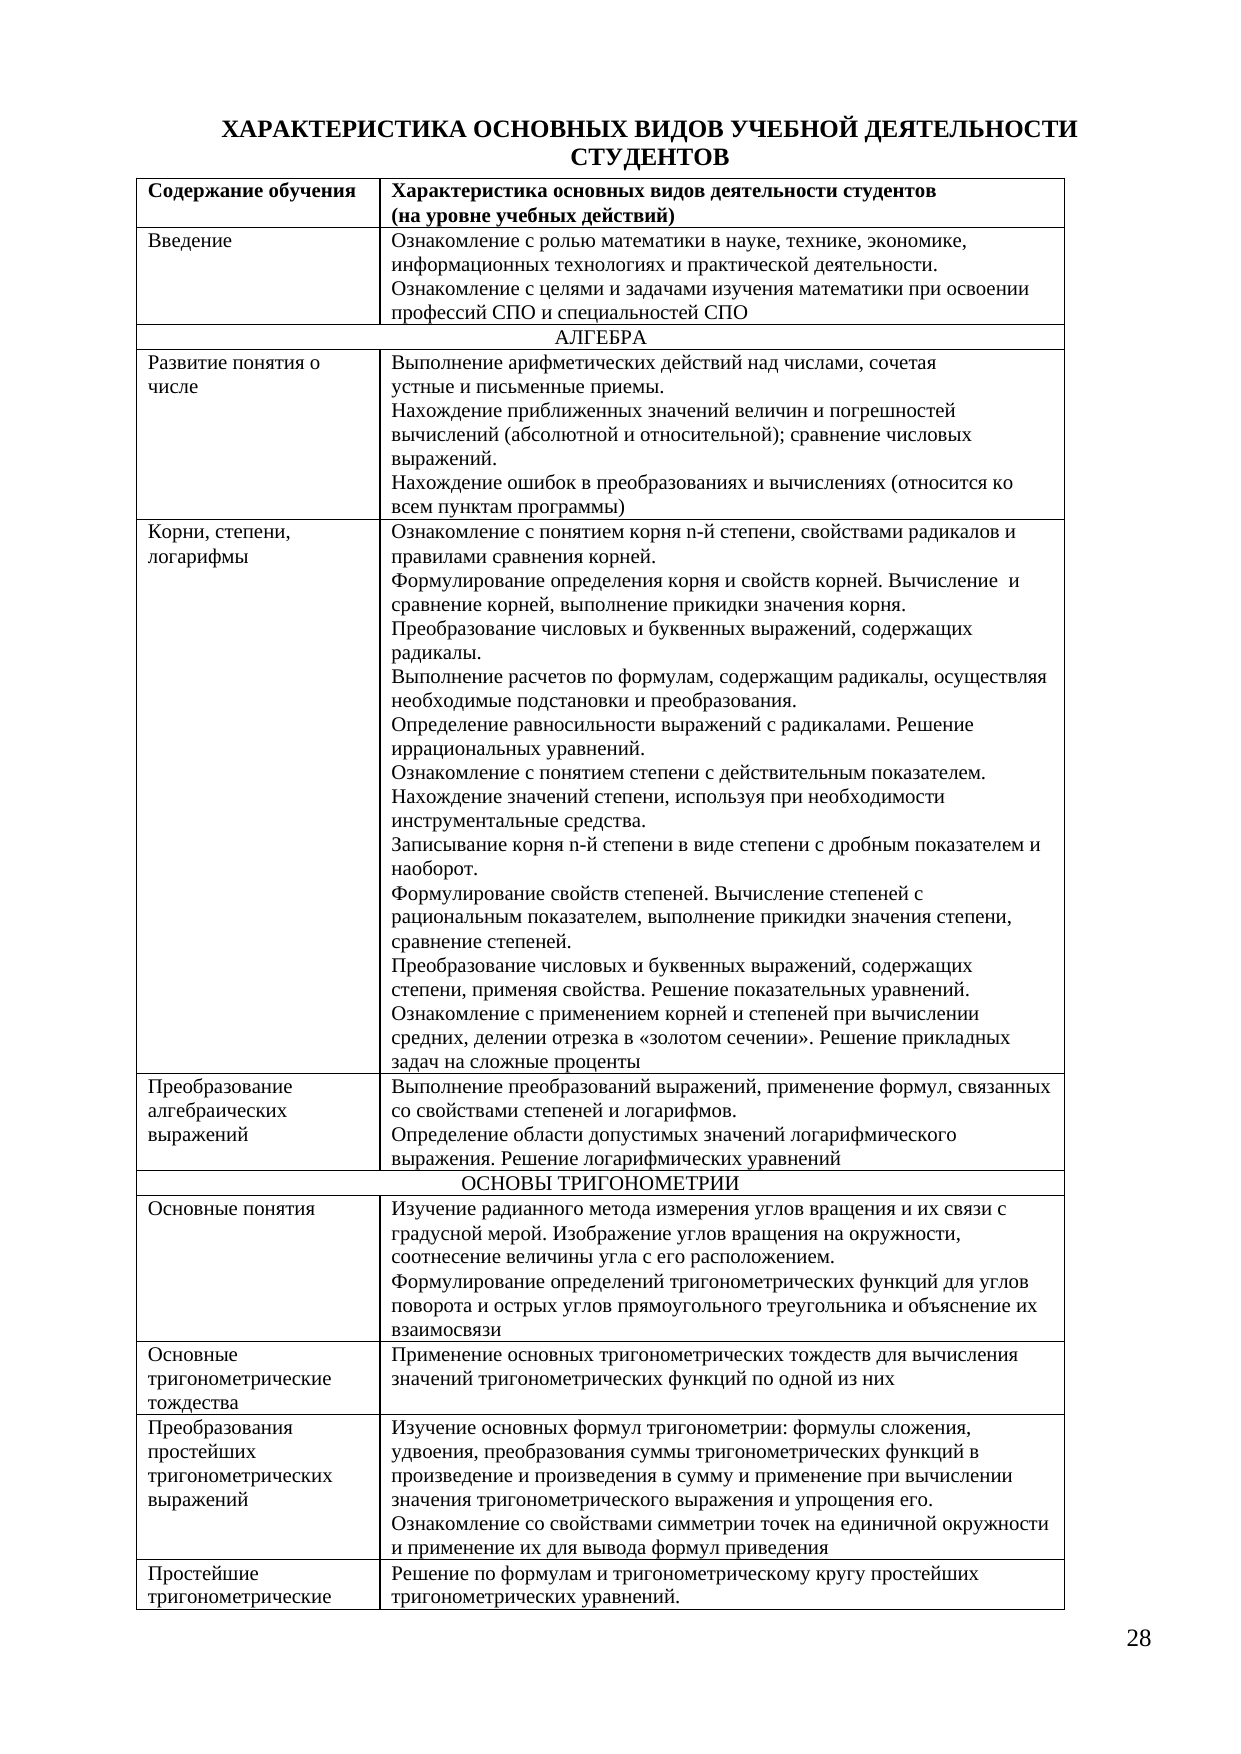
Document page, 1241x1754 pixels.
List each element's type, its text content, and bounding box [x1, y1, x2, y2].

table_cell Преобразование алгебраических выражений [137, 1074, 379, 1170]
table_cell Изучение радианного метода измерения углов вращения и их связи с градусной мерой. Изображение углов вращения на окружности, соотнесение величины угла с его расположением. Формулирование определений тригонометрических функций для углов поворота и острых углов прямоугольного треугольника и объяснение их взаимосвязи [381, 1196, 1064, 1341]
table_cell Изучение основных формул тригонометрии: формулы сложения, удвоения, преобразования суммы тригонометрических функций в произведение и произведения в сумму и применение при вычислении значения тригонометрического выражения и упрощения его. Ознакомление со свойствами симметрии точек на единичной окружности и применение их для вывода формул приведения [381, 1415, 1064, 1559]
table_cell Применение основных тригонометрических тождеств для вычисления значений тригонометрических функций по одной из них [381, 1342, 1064, 1414]
table_cell Выполнение арифметических действий над числами, сочетая устные и письменные приемы. Нахождение приближенных значений величин и погрешностей вычислений (абсолютной и относительной); сравнение числовых выражений. Нахождение ошибок в преобразованиях и вычислениях (относится ко всем пунктам программы) [381, 350, 1064, 518]
table_header Характеристика основных видов деятельности студентов (на уровне учебных действий) [381, 179, 1064, 227]
table_cell Ознакомление с ролью математики в науке, технике, экономике, информационных технологиях и практической деятельности. Ознакомление с целями и задачами изучения математики при освоении профессий СПО и специальностей СПО [381, 228, 1064, 324]
table_cell Выполнение преобразований выражений, применение формул, связанных со свойствами степеней и логарифмов. Определение области допустимых значений логарифмического выражения. Решение логарифмических уравнений [381, 1074, 1064, 1170]
table_cell Ознакомление с понятием корня n-й степени, свойствами радикалов и правилами сравнения корней. Формулирование определения корня и свойств корней. Вычисление и сравнение корней, выполнение прикидки значения корня. Преобразование числовых и буквенных выражений, содержащих радикалы. Выполнение расчетов по формулам, содержащим радикалы, осуществляя необходимые подстановки и преобразования. Определение равносильности выражений с радикалами. Решение иррациональных уравнений. Ознакомление с понятием степени с действительным показателем. Нахождение значений степени, используя при необходимости инструментальные средства. Записывание корня n-й степени в виде степени с дробным показателем и наоборот. Формулирование свойств степеней. Вычисление степеней с рациональным показателем, выполнение прикидки значения степени, сравнение степеней. Преобразование числовых и буквенных выражений, содержащих степени, применяя свойства. Решение показательных уравнений. Ознакомление с применением корней и степеней при вычислении средних, делении отрезка в «золотом сечении». Решение прикладных задач на сложные проценты [381, 520, 1064, 1073]
table_cell Корни, степени, логарифмы [137, 520, 379, 1073]
table_cell ОСНОВЫ ТРИГОНОМЕТРИИ [137, 1171, 1064, 1195]
table_cell Развитие понятия о числе [137, 350, 379, 518]
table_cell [381, 1560, 1064, 1608]
table_cell Введение [137, 228, 379, 324]
table_cell Преобразования простейших тригонометрических выражений [137, 1415, 379, 1559]
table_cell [137, 1560, 379, 1608]
table_header Содержание обучения [137, 179, 379, 227]
table_cell Основные тригонометрические тождества [137, 1342, 379, 1414]
subtitle ХАРАКТЕРИСТИКА ОСНОВНЫХ ВИДОВ УЧЕБНОЙ ДЕЯТЕЛЬНОСТИ СТУДЕНТОВ [148, 114, 1152, 171]
table_cell АЛГЕБРА [137, 325, 1064, 349]
table_cell Основные понятия [137, 1196, 379, 1341]
